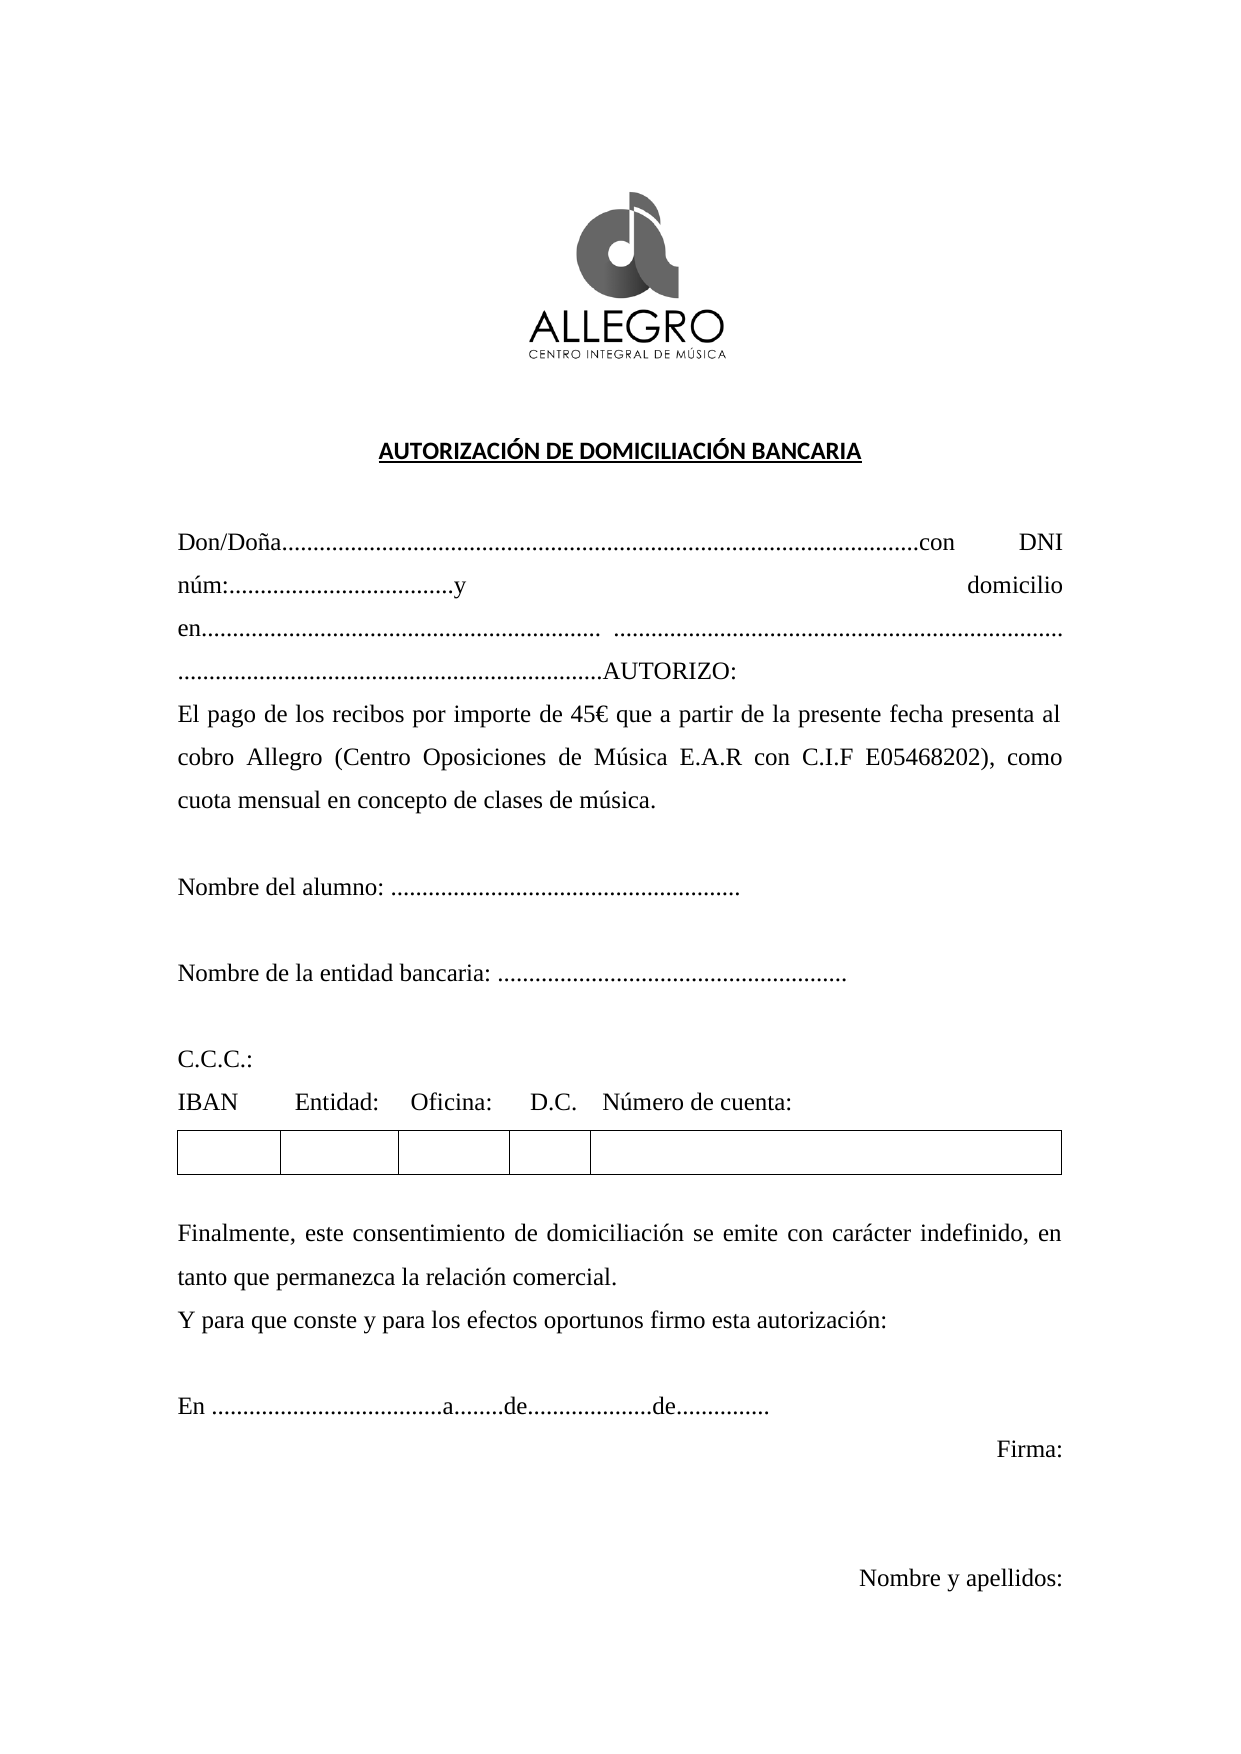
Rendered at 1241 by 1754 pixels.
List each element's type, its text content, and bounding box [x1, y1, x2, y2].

text El pago de los recibos por importe de 45€ que a partir de la presente fecha presenta al cobro Allegro (Centro Oposiciones de Música E.A.R con C.I.F E05468202), como cuota mensual en concepto de clases de música. [177, 699, 1063, 814]
text Nombre de la entidad bancaria: ........................................................ [177, 958, 1063, 987]
text Nombre y apellidos: [177, 1563, 1063, 1592]
text Finalmente, este consentimiento de domiciliación se emite con carácter indefinido, en tanto que permanezca la relación comercial. [177, 1218, 1063, 1290]
text AUTORIZACIÓN DE DOMICILIACIÓN BANCARIA [177, 435, 1063, 466]
text Y para que conste y para los efectos oportunos firmo esta autorización: [177, 1305, 1063, 1333]
table_header [399, 1131, 509, 1174]
text Firma: [177, 1434, 1063, 1463]
table_header [281, 1131, 398, 1174]
table_header [510, 1131, 590, 1174]
text IBAN Entidad: Oficina: D.C. Número de cuenta: [177, 1087, 1063, 1116]
text C.C.C.: [177, 1044, 1063, 1073]
text En .....................................a........de....................de............... [177, 1391, 1063, 1420]
picture [439, 147, 801, 405]
text Don/Doña......................................................................................................con DNI núm:....................................y domicilio en................................................................ ............................................................................................................................................AUTORIZO: [177, 527, 1063, 685]
table_header [178, 1131, 280, 1174]
table_header [591, 1131, 1061, 1174]
text Nombre del alumno: ........................................................ [177, 872, 1063, 900]
